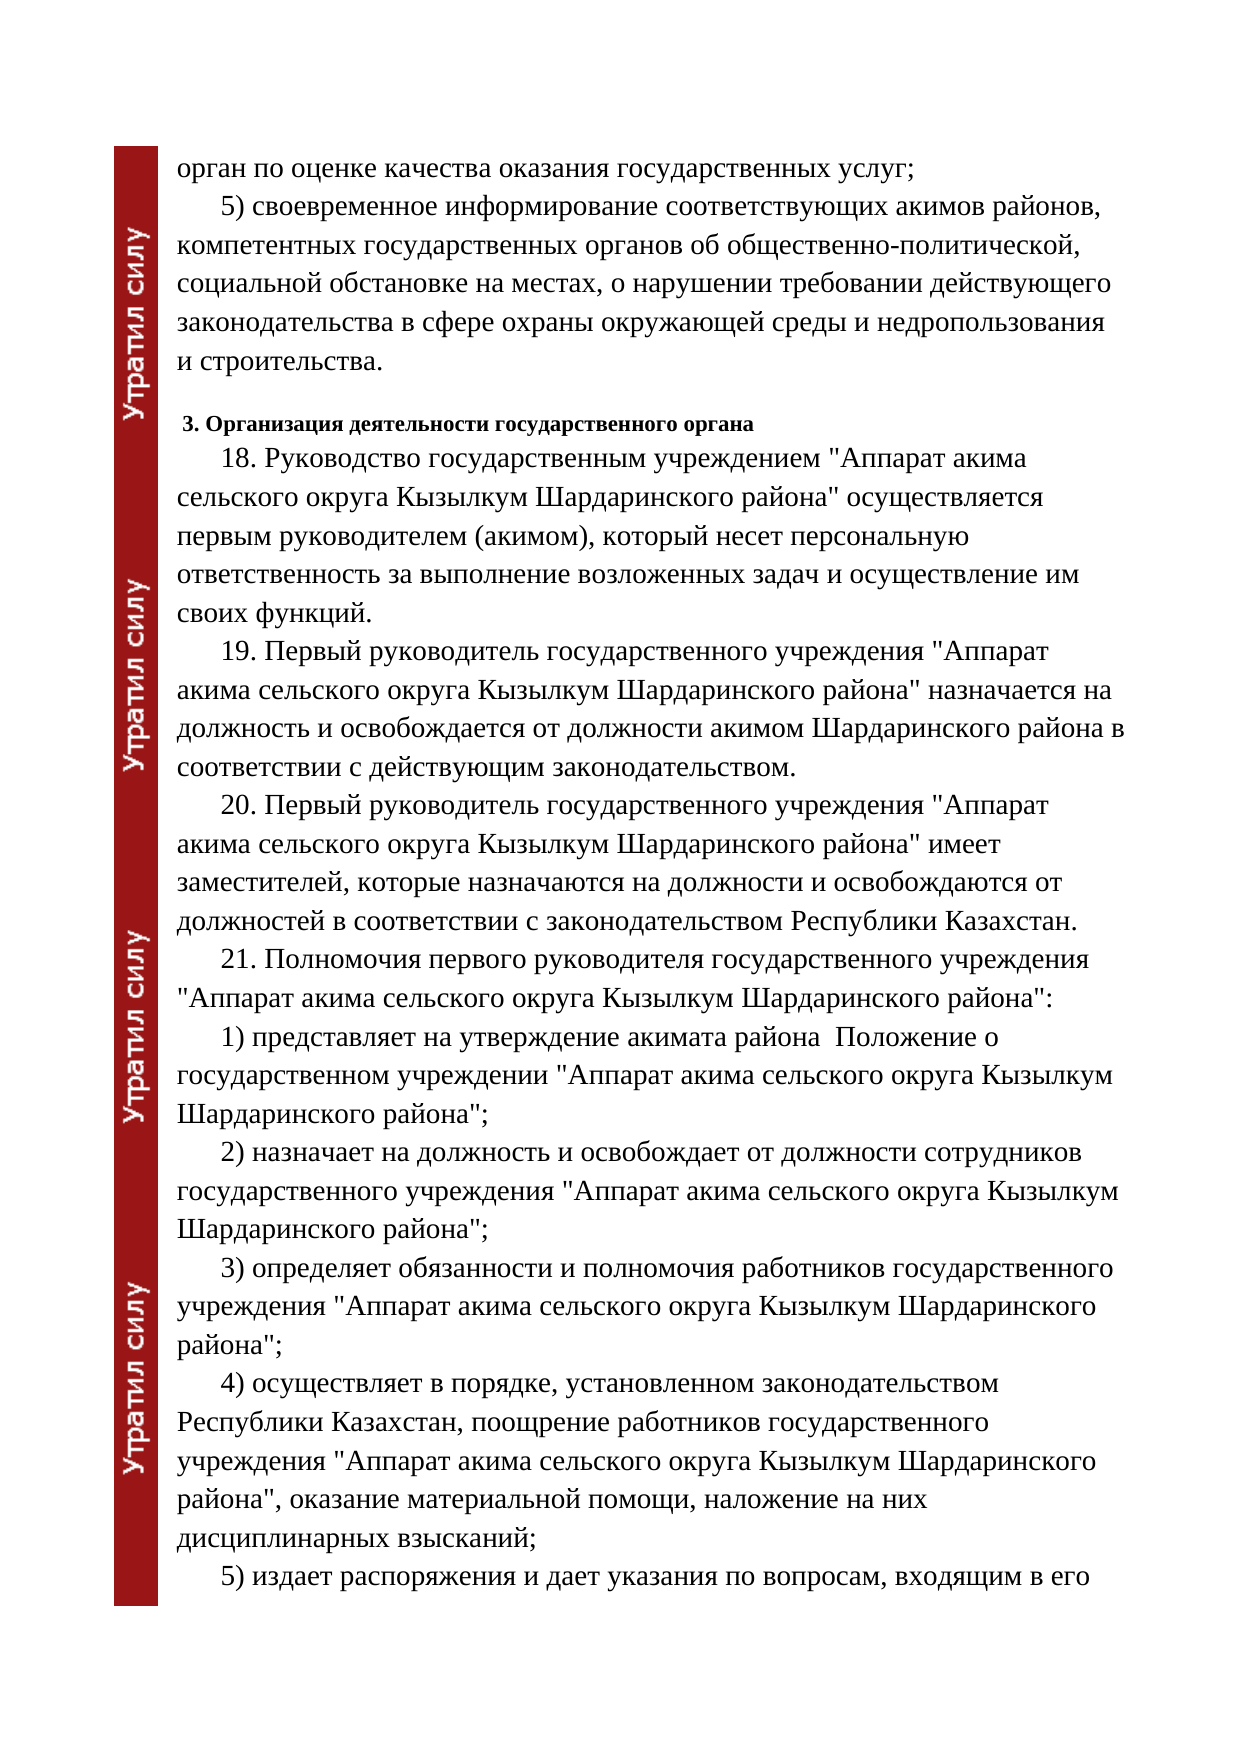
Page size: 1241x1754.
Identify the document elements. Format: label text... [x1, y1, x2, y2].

picture [114, 437, 158, 441]
picture [114, 146, 158, 150]
picture [114, 406, 158, 410]
picture [114, 1592, 158, 1606]
text 3. Организация деятельности государственного органа [112, 410, 1128, 437]
